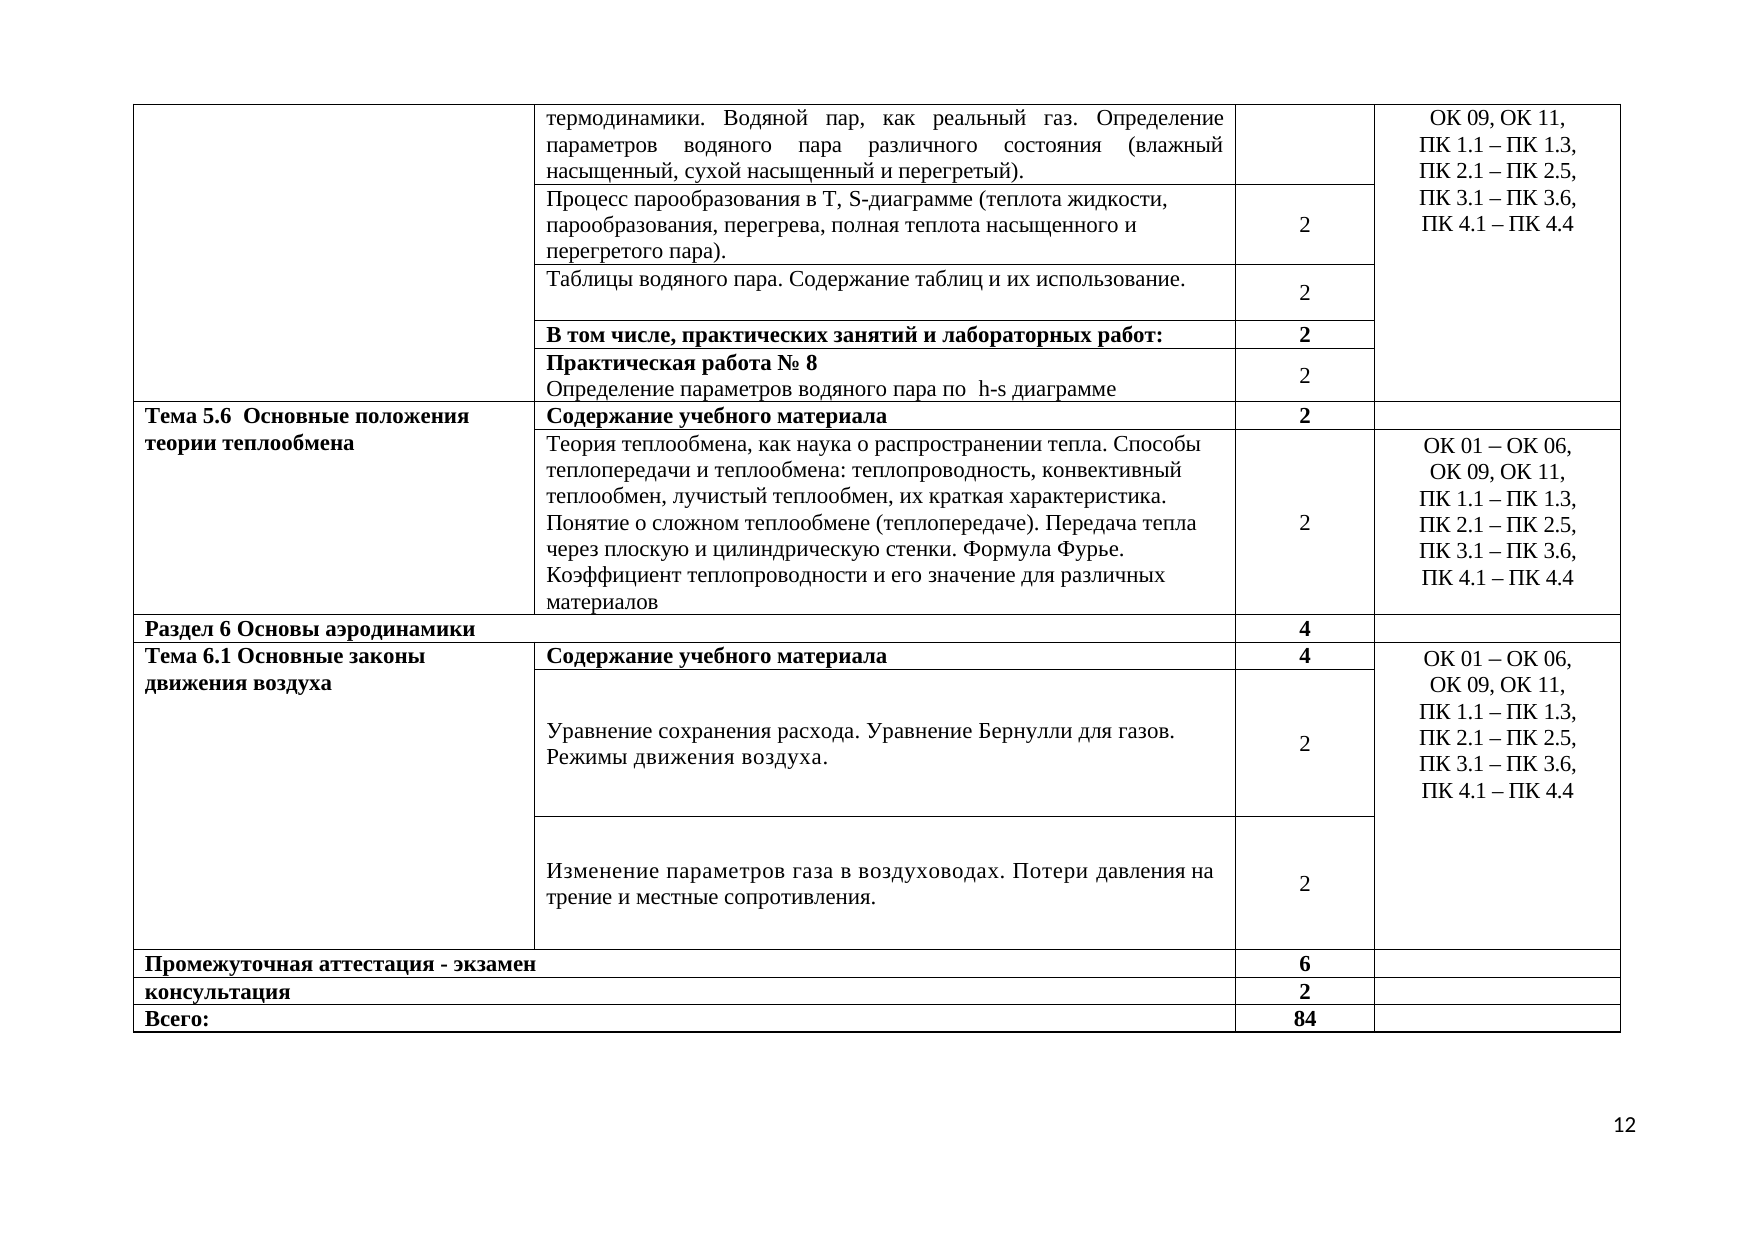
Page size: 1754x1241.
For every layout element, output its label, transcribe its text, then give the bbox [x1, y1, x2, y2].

table_cell 6 [1236, 950, 1374, 977]
table_cell Таблицы водяного пара. Содержание таблиц и их использование. [535, 265, 1235, 320]
table_cell ОК 01 – ОК 06, ОК 09, ОК 11, ПК 1.1 – ПК 1.3, ПК 2.1 – ПК 2.5, ПК 3.1 – ПК 3.6, ПК 4.1 – ПК 4.4 [1375, 643, 1620, 949]
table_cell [1375, 105, 1620, 401]
table_cell 2 [1236, 105, 1374, 183]
table_cell Тема 5.6 Основные положения теории теплообмена [134, 402, 534, 614]
table_cell Раздел 6 Основы аэродинамики [134, 615, 1235, 642]
table_cell Содержание учебного материала [535, 643, 1235, 669]
table_cell 2 [1236, 817, 1374, 949]
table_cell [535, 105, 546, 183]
table_cell ОК 01 – ОК 06, ОК 09, ОК 11, ПК 1.1 – ПК 1.3, ПК 2.1 – ПК 2.5, ПК 3.1 – ПК 3.6, ПК 4.1 – ПК 4.4 [1375, 430, 1620, 614]
table_cell Теория теплообмена, как наука о распространении тепла. Способы теплопередачи и теплообмена: теплопроводность, конвективный теплообмен, лучистый теплообмен, их краткая характеристика. Понятие о сложном теплообмене (теплопередаче). Передача тепла через плоскую и цилиндрическую стенки. Формула Фурье. Коэффициент теплопроводности и его значение для различных материалов [535, 430, 1235, 614]
table_cell 2 [1236, 402, 1374, 429]
table_cell [1375, 615, 1620, 642]
table_cell 4 [1236, 643, 1374, 669]
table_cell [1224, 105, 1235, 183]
table_cell консультация [134, 978, 1235, 1004]
table_cell 2 [1236, 265, 1374, 320]
table_cell [1375, 402, 1620, 429]
table_cell В том числе, практических занятий и лабораторных работ: [535, 321, 1235, 347]
table_cell 2 [1236, 349, 1374, 401]
table_cell 4 [1236, 615, 1374, 642]
table_cell Всего: [134, 1005, 1235, 1031]
table_cell 2 [1236, 670, 1374, 816]
table_cell [1375, 1005, 1620, 1031]
table_cell 2 [1236, 430, 1374, 614]
table_cell Тема 6.1 Основные законы движения воздуха [134, 643, 534, 949]
table_cell Процесс парообразования в Т, S-диаграмме (теплота жидкости, парообразования, перегрева, полная теплота насыщенного и перегретого пара). [535, 185, 1235, 264]
table_cell 2 [1236, 978, 1374, 1004]
table_cell Уравнение сохранения расхода. Уравнение Бернулли для газов. Режимы движения воздуха. [535, 670, 1235, 816]
table_cell Практическая работа № 8 Определение параметров водяного пара по h-s диаграмме [535, 349, 1235, 401]
table_cell 84 [1236, 1005, 1374, 1031]
table_cell [1375, 978, 1620, 1004]
table_cell Промежуточная аттестация - экзамен [134, 950, 1235, 977]
table_cell Содержание учебного материала [535, 402, 1235, 429]
table_cell [1375, 950, 1620, 977]
table_cell Изменение параметров газа в воздуховодах. Потери давления на трение и местные сопротивления. [535, 817, 1235, 949]
table_cell 2 [1236, 321, 1374, 347]
table_cell 2 [1236, 185, 1374, 264]
